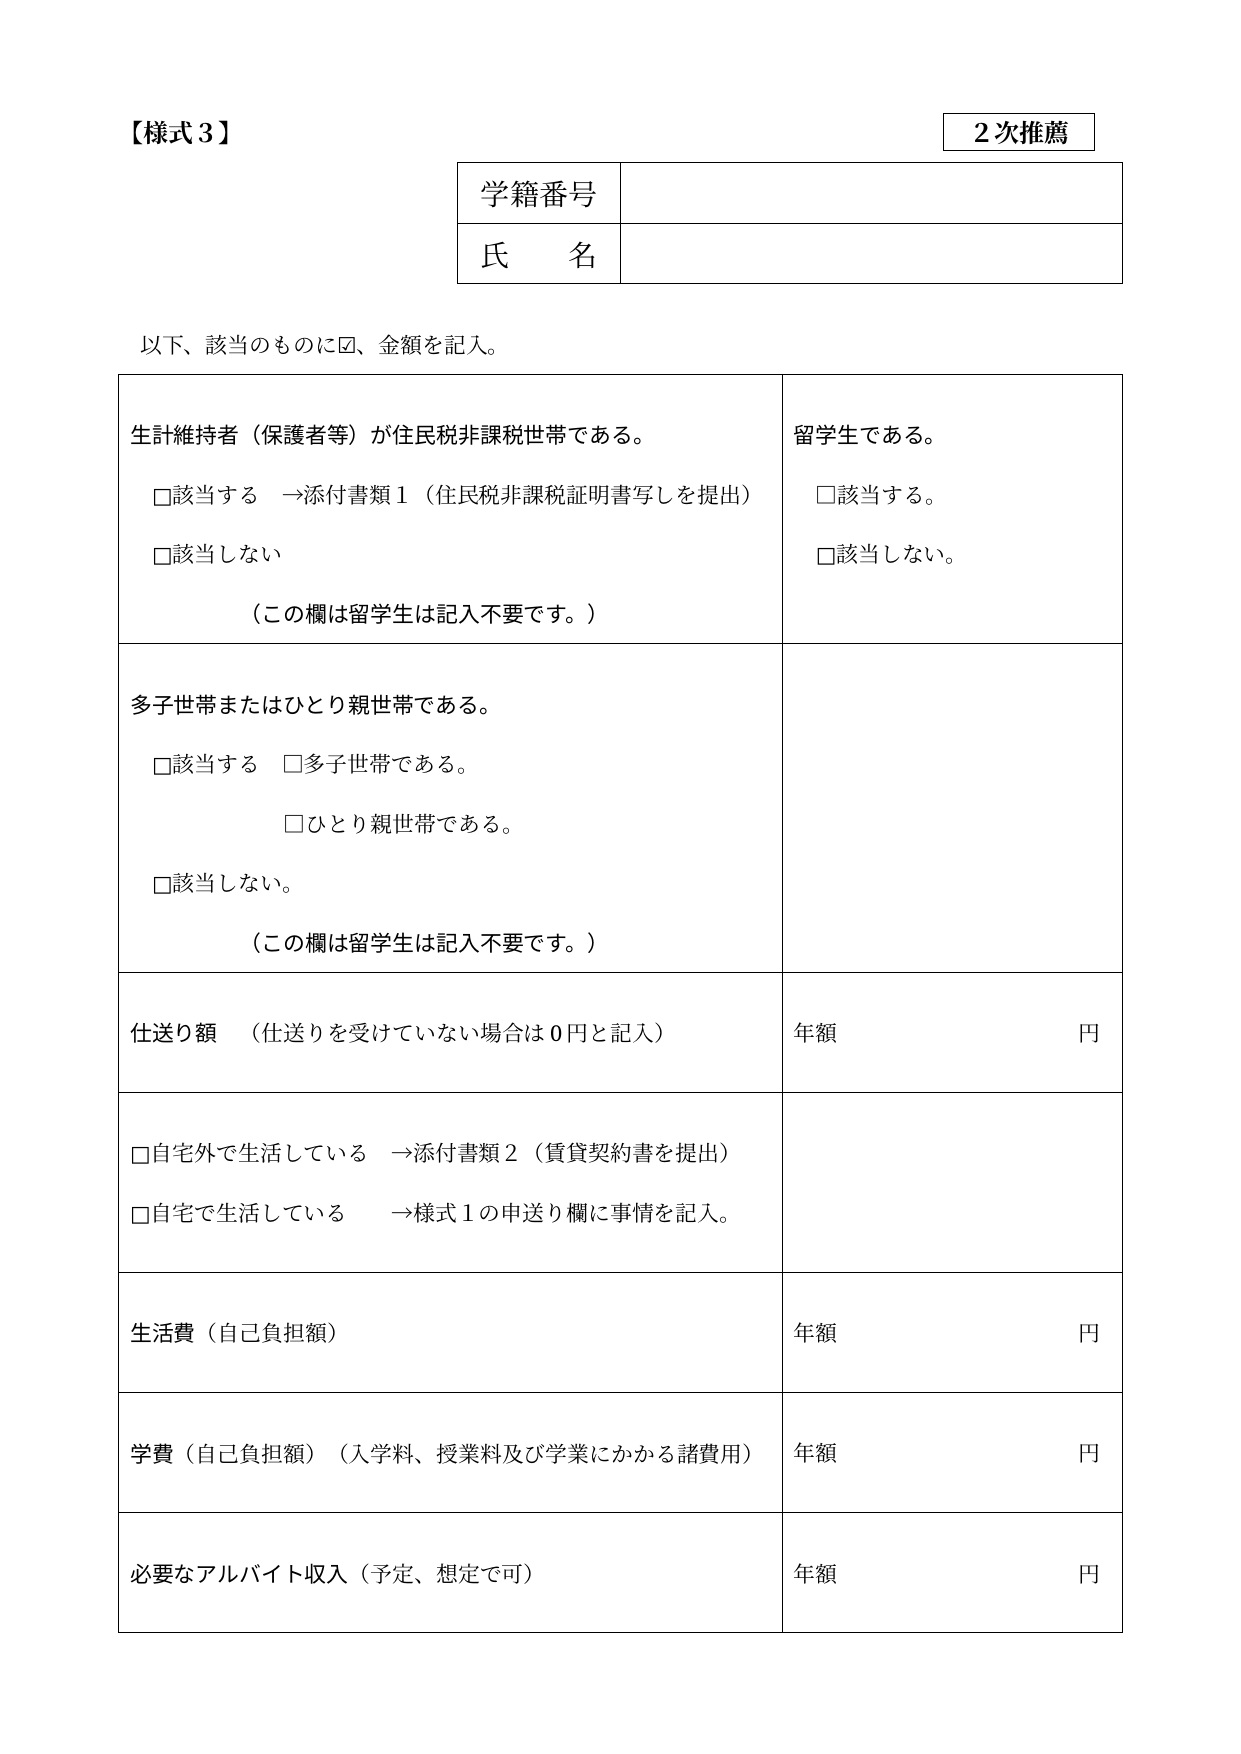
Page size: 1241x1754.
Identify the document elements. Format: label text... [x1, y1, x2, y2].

table_cell 氏 名 [458, 224, 620, 283]
text 【様式３】 ２次推薦 [118, 102, 1122, 162]
table_cell 多子世帯またはひとり親世帯である。 □該当する □多子世帯である。 □ひとり親世帯である。 □該当しない。 （この欄は留学生は記入不要です。） [119, 644, 782, 972]
table_header 留学生である。 □該当する。 □該当しない。 [783, 375, 1122, 643]
table_cell 年額 円 [783, 1393, 1122, 1512]
table_cell [783, 644, 1122, 972]
table_cell 年額 円 [783, 973, 1122, 1092]
table_cell [783, 1093, 1122, 1272]
table_cell 必要なアルバイト収入（予定、想定で可） [119, 1513, 782, 1632]
table_header 学籍番号 [458, 163, 620, 223]
table_cell 仕送り額 （仕送りを受けていない場合は0円と記入） [119, 973, 782, 1092]
table_cell 年額 円 [783, 1513, 1122, 1632]
table_cell 学費（自己負担額）（入学料、授業料及び学業にかかる諸費用） [119, 1393, 782, 1512]
table_cell 年額 円 [783, 1273, 1122, 1392]
table_cell 生活費（自己負担額） [119, 1273, 782, 1392]
table_cell □自宅外で生活している →添付書類２（賃貸契約書を提出） □自宅で生活している →様式１の申送り欄に事情を記入。 [119, 1093, 782, 1272]
table_cell [621, 224, 1122, 283]
table_header 生計維持者（保護者等）が住民税非課税世帯である。 □該当する →添付書類１（住民税非課税証明書写しを提出） □該当しない （この欄は留学生は記入不要です。） [119, 375, 782, 643]
text 以下、該当のものに☑、金額を記入。 [118, 314, 1122, 374]
table_header [621, 163, 1122, 223]
